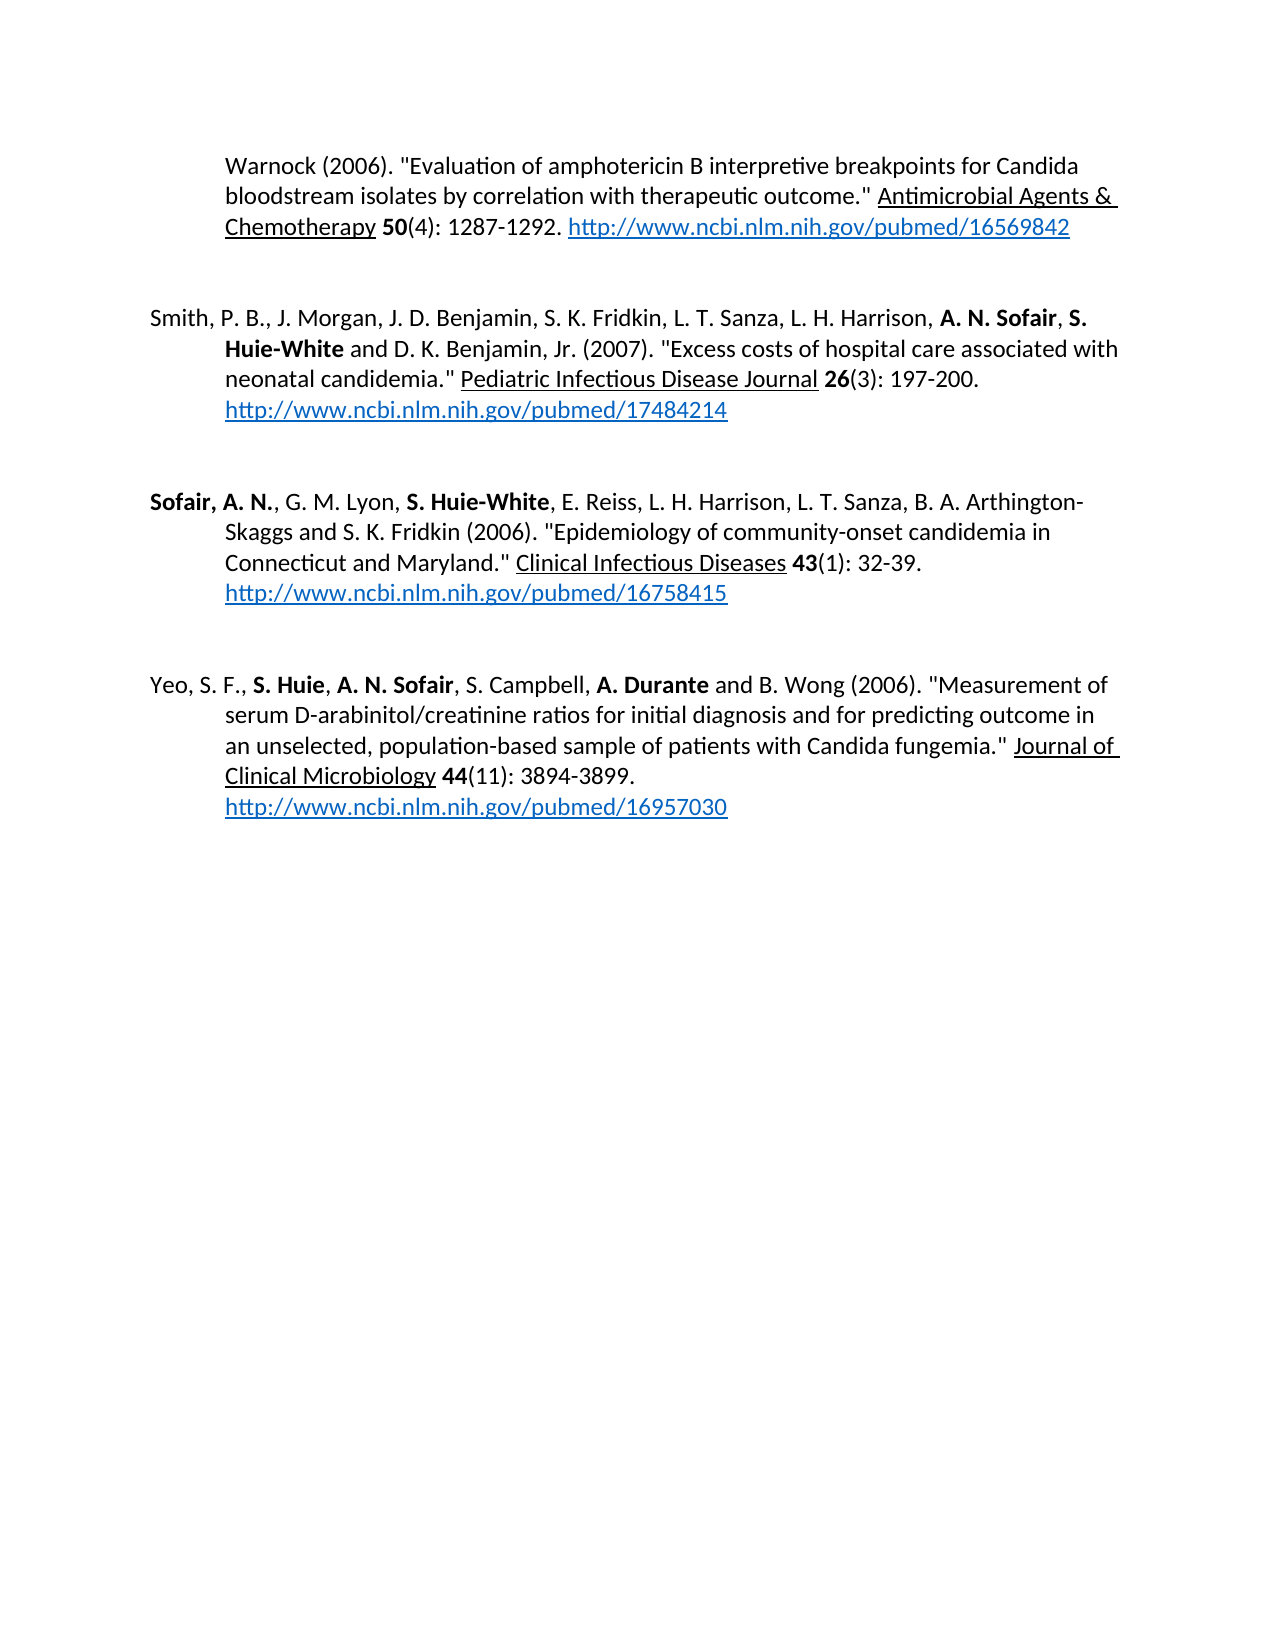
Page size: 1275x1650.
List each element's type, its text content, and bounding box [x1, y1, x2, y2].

text Smith, P. B., J. Morgan, J. D. Benjamin, S. K. Fridkin, L. T. Sanza, L. H. Harrison, A. N. Sofair, S. Huie-White and D. K. Benjamin, Jr. (2007). "Excess costs of hospital care associated with neonatal candidemia." Pediatric Infectious Disease Journal 26(3): 197-200. http://www.ncbi.nlm.nih.gov/pubmed/17484214 [150, 303, 1125, 425]
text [150, 150, 1125, 242]
text Sofair, A. N., G. M. Lyon, S. Huie-White, E. Reiss, L. H. Harrison, L. T. Sanza, B. A. Arthington-Skaggs and S. K. Fridkin (2006). "Epidemiology of community-onset candidemia in Connecticut and Maryland." Clinical Infectious Diseases 43(1): 32-39. http://www.ncbi.nlm.nih.gov/pubmed/16758415 [150, 486, 1125, 608]
text Yeo, S. F., S. Huie, A. N. Sofair, S. Campbell, A. Durante and B. Wong (2006). "Measurement of serum D-arabinitol/creatinine ratios for initial diagnosis and for predicting outcome in an unselected, population-based sample of patients with Candida fungemia." Journal of Clinical Microbiology 44(11): 3894-3899. http://www.ncbi.nlm.nih.gov/pubmed/16957030 [150, 669, 1125, 821]
